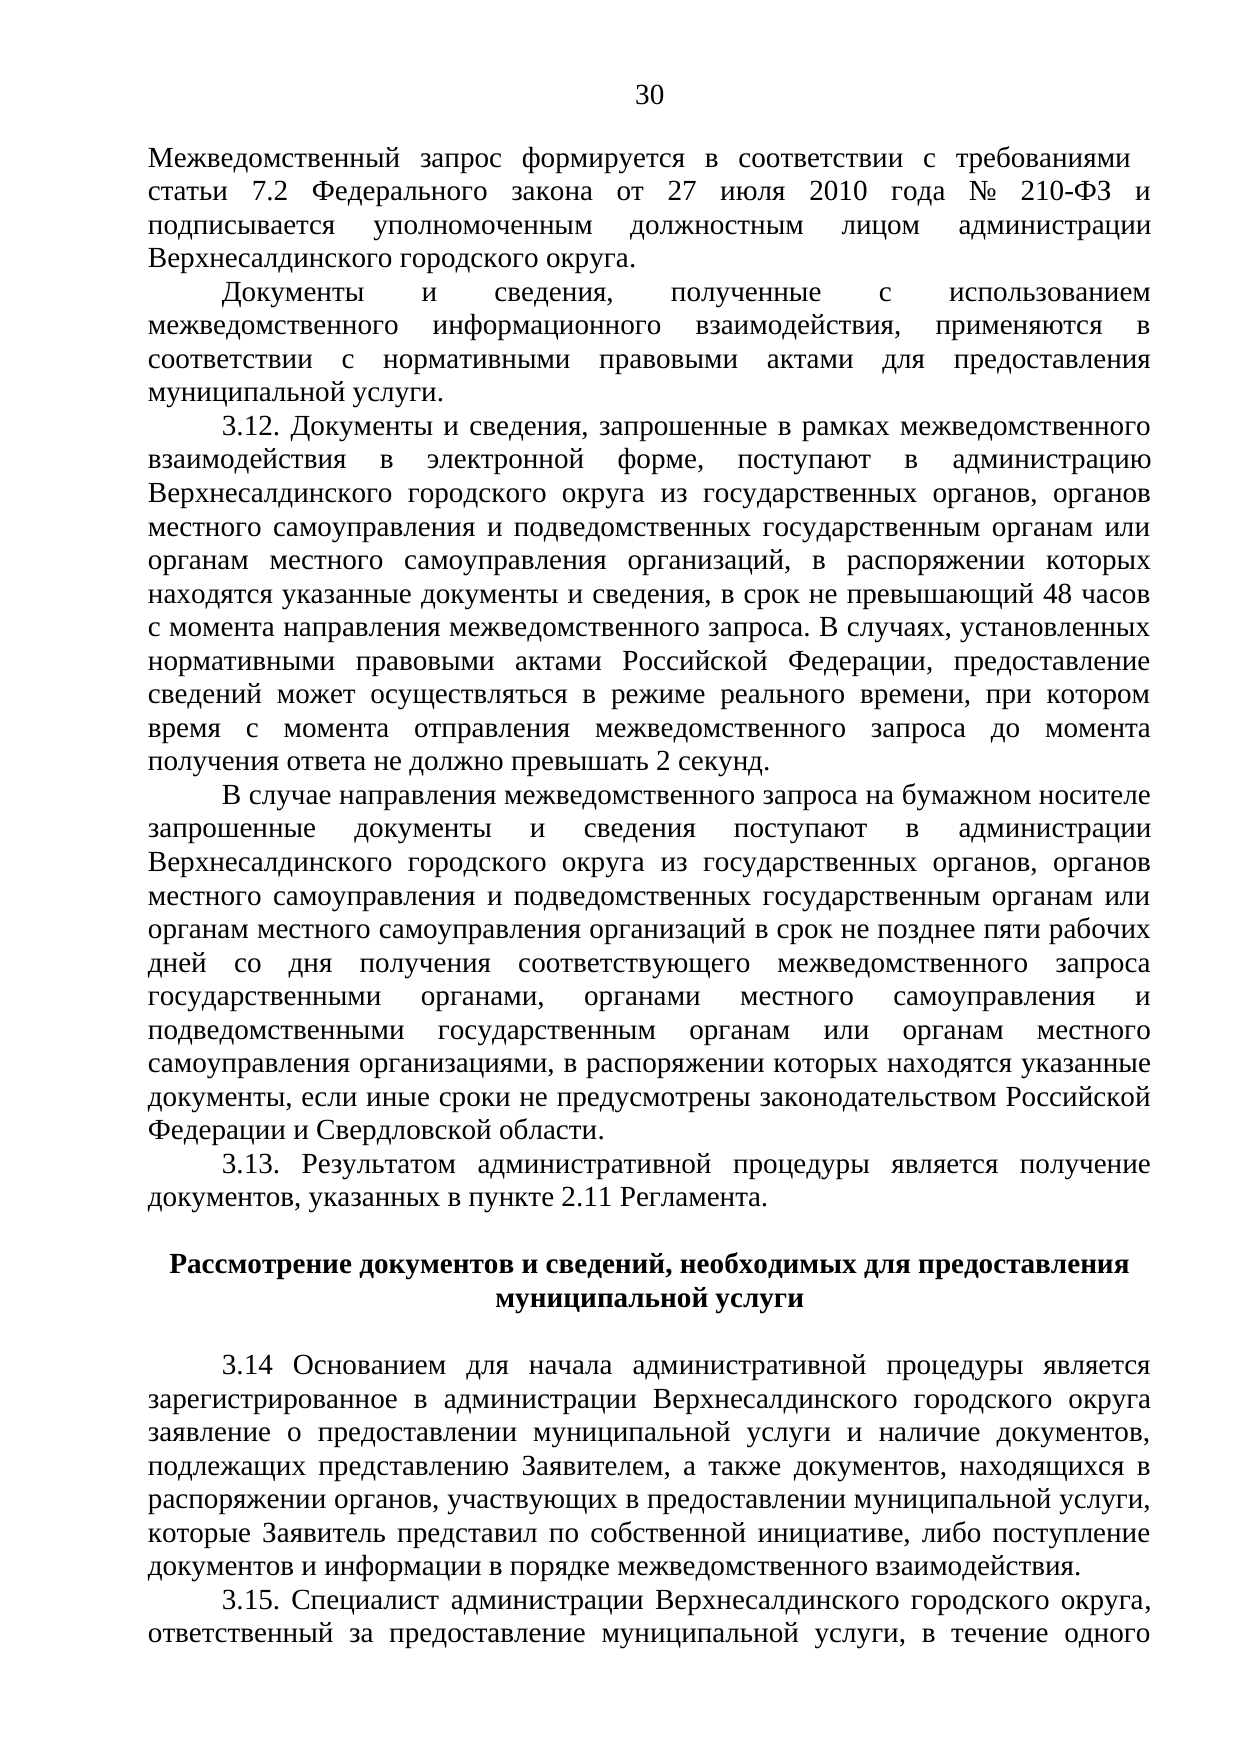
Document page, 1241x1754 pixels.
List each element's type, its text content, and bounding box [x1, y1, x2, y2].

text Документы и сведения, полученные с использованием межведомственного информационного взаимодействия, применяются в соответствии с нормативными правовыми актами для предоставления муниципальной услуги. [148, 274, 1151, 408]
text 3.12. Документы и сведения, запрошенные в рамках межведомственного взаимодействия в электронной форме, поступают в администрацию Верхнесалдинского городского округа из государственных органов, органов местного самоуправления и подведомственных государственным органам или органам местного самоуправления организаций, в распоряжении которых находятся указанные документы и сведения, в срок не превышающий 48 часов с момента направления межведомственного запроса. В случаях, установленных нормативными правовыми актами Российской Федерации, предоставление сведений может осуществляться в режиме реального времени, при котором время с момента отправления межведомственного запроса до момента получения ответа не должно превышать 2 секунд. [148, 408, 1151, 777]
text 3.13. Результатом административной процедуры является получение документов, указанных в пункте 2.11 Регламента. [148, 1146, 1151, 1213]
text Рассмотрение документов и сведений, необходимых для предоставления муниципальной услуги [148, 1247, 1151, 1314]
text В случае направления межведомственного запроса на бумажном носителе запрошенные документы и сведения поступают в администрации Верхнесалдинского городского округа из государственных органов, органов местного самоуправления и подведомственных государственным органам или органам местного самоуправления организаций в срок не позднее пяти рабочих дней со дня получения соответствующего межведомственного запроса государственными органами, органами местного самоуправления и подведомственными государственным органам или органам местного самоуправления организациями, в распоряжении которых находятся указанные документы, если иные сроки не предусмотрены законодательством Российской Федерации и Свердловской области. [148, 777, 1151, 1146]
text 3.14 Основанием для начала административной процедуры является зарегистрированное в администрации Верхнесалдинского городского округа заявление о предоставлении муниципальной услуги и наличие документов, подлежащих представлению Заявителем, а также документов, находящихся в распоряжении органов, участвующих в предоставлении муниципальной услуги, которые Заявитель представил по собственной инициативе, либо поступление документов и информации в порядке межведомственного взаимодействия. [148, 1347, 1151, 1582]
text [148, 1582, 1151, 1649]
text Межведомственный запрос формируется в соответствии с требованиями статьи 7.2 Федерального закона от 27 июля 2010 года № 210-ФЗ и подписывается уполномоченным должностным лицом администрации Верхнесалдинского городского округа. [148, 140, 1151, 274]
